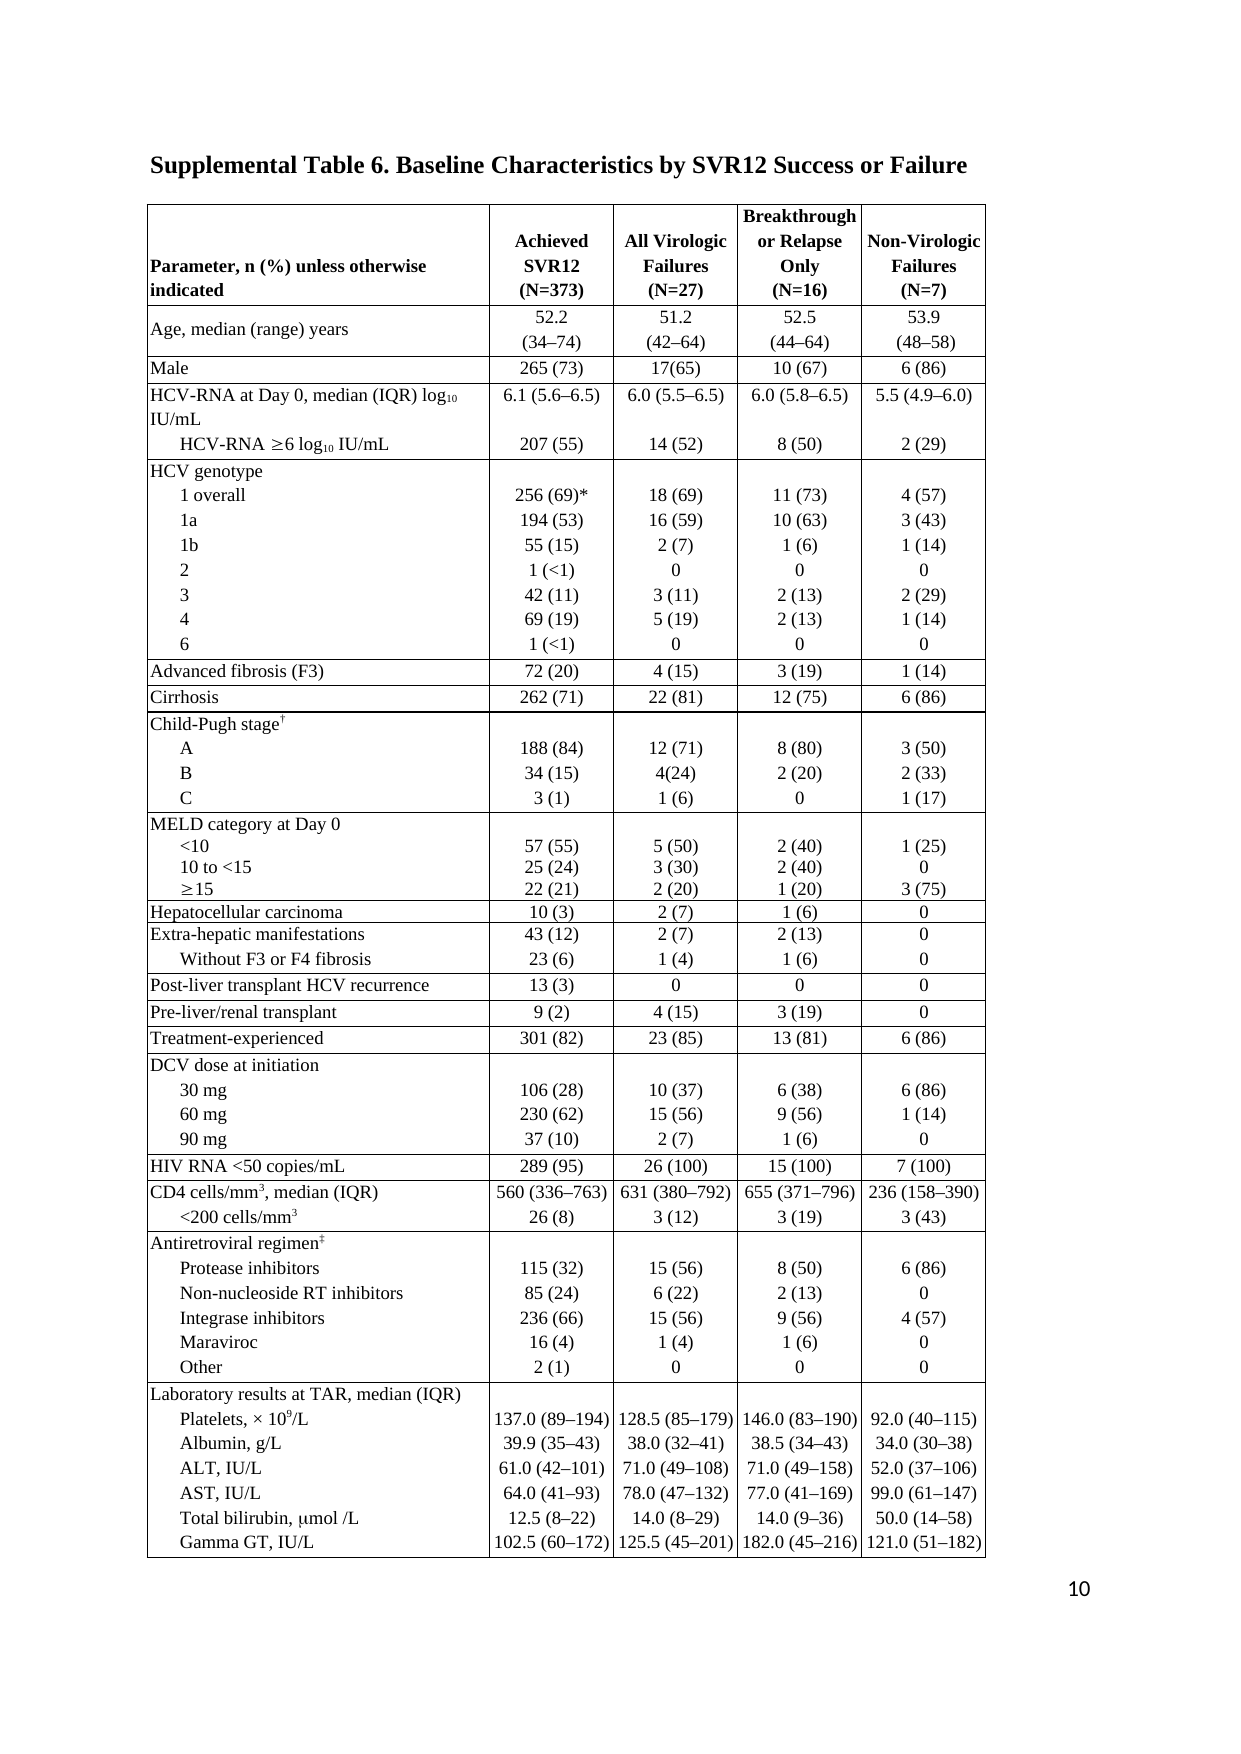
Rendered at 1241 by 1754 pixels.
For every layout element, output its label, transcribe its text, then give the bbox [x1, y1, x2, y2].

table_cell 6 (86) [862, 1027, 985, 1053]
table_cell 7 (100) [862, 1155, 985, 1180]
table_cell 17(65) [614, 357, 737, 382]
table_cell 0 [614, 974, 737, 1000]
table_cell 137.0 (89–194) 39.9 (35–43) 61.0 (42–101) 64.0 (41–93) 12.5 (8–22) 102.5 (60–172) [490, 1383, 613, 1557]
table_cell 5.5 (4.9–6.0) 2 (29) [862, 384, 985, 458]
table_cell 53.9 (48–58) [862, 306, 985, 356]
table_cell 301 (82) [490, 1027, 613, 1053]
table_cell 15 (100) [738, 1155, 861, 1180]
table_cell Treatment-experienced [148, 1027, 489, 1053]
table_cell 4 (15) [614, 660, 737, 685]
table_cell 256 (69)* 194 (53) 55 (15) 1 (<1) 42 (11) 69 (19) 1 (<1) [490, 460, 613, 658]
table_cell 289 (95) [490, 1155, 613, 1180]
table_cell 3 (50) 2 (33) 1 (17) [862, 713, 985, 812]
table_cell 8 (80) 2 (20) 0 [738, 713, 861, 812]
table_cell HIV RNA <50 copies/mL [148, 1155, 489, 1180]
table_cell 4 (15) [614, 1001, 737, 1026]
table_cell 6.1 (5.6–6.5) 207 (55) [490, 384, 613, 458]
table_header Parameter, n (%) unless otherwise indicated [148, 205, 489, 305]
table_cell 115 (32) 85 (24) 236 (66) 16 (4) 2 (1) [490, 1232, 613, 1382]
table_header Non-Virologic Failures (N=7) [862, 205, 985, 305]
table_cell CD4 cells/mm3, median (IQR) <200 cells/mm3 [148, 1181, 489, 1231]
table_cell 6 (86) [862, 686, 985, 711]
table_cell 128.5 (85–179) 38.0 (32–41) 71.0 (49–108) 78.0 (47–132) 14.0 (8–29) 125.5 (45–201) [614, 1383, 737, 1557]
table_cell 13 (3) [490, 974, 613, 1000]
table_cell 52.5 (44–64) [738, 306, 861, 356]
table_cell Age, median (range) years [148, 306, 489, 356]
table_header All Virologic Failures (N=27) [614, 205, 737, 305]
table_cell 262 (71) [490, 686, 613, 711]
table_cell DCV dose at initiation 30 mg 60 mg 90 mg [148, 1054, 489, 1153]
table_cell 51.2 (42–64) [614, 306, 737, 356]
table_cell Child-Pugh stage† A B C [148, 713, 489, 812]
table_cell HCV-RNA at Day 0, median (IQR) log10 IU/mL HCV-RNA 6 log10 IU/mL [148, 384, 489, 458]
table_cell 9 (2) [490, 1001, 613, 1026]
table_cell 0 [862, 974, 985, 1000]
table_cell 6.0 (5.5–6.5) 14 (52) [614, 384, 737, 458]
table_cell Antiretroviral regimen‡ Protease inhibitors Non-nucleoside RT inhibitors Integrase inhibitors Maraviroc Other [148, 1232, 489, 1382]
table_header Breakthrough or Relapse Only (N=16) [738, 205, 861, 305]
table_cell 12 (75) [738, 686, 861, 711]
table_cell 10 (37) 15 (56) 2 (7) [614, 1054, 737, 1153]
table_cell 15 (56) 6 (22) 15 (56) 1 (4) 0 [614, 1232, 737, 1382]
table_cell 57 (55) 25 (24) 22 (21) [490, 813, 613, 899]
table_cell Pre-liver/renal transplant [148, 1001, 489, 1026]
table_cell Extra-hepatic manifestations Without F3 or F4 fibrosis [148, 923, 489, 973]
table_cell 11 (73) 10 (63) 1 (6) 0 2 (13) 2 (13) 0 [738, 460, 861, 658]
table_cell 6 (86) 0 4 (57) 0 0 [862, 1232, 985, 1382]
table_cell 0 [862, 901, 985, 922]
table_cell HCV genotype 1 overall 1a 1b 2 3 4 6 [148, 460, 489, 658]
table_cell 1 (14) [862, 660, 985, 685]
table_cell 92.0 (40–115) 34.0 (30–38) 52.0 (37–106) 99.0 (61–147) 50.0 (14–58) 121.0 (51–182) [862, 1383, 985, 1557]
table_cell 655 (371–796) 3 (19) [738, 1181, 861, 1231]
table_cell 146.0 (83–190) 38.5 (34–43) 71.0 (49–158) 77.0 (41–169) 14.0 (9–36) 182.0 (45–216) [738, 1383, 861, 1557]
table_cell 18 (69) 16 (59) 2 (7) 0 3 (11) 5 (19) 0 [614, 460, 737, 658]
table_cell 43 (12) 23 (6) [490, 923, 613, 973]
table_cell 2 (13) 1 (6) [738, 923, 861, 973]
table_cell 265 (73) [490, 357, 613, 382]
table_cell Cirrhosis [148, 686, 489, 711]
table_cell 8 (50) 2 (13) 9 (56) 1 (6) 0 [738, 1232, 861, 1382]
table_cell 12 (71) 4(24) 1 (6) [614, 713, 737, 812]
table_cell 6 (86) 1 (14) 0 [862, 1054, 985, 1153]
table_cell 6.0 (5.8–6.5) 8 (50) [738, 384, 861, 458]
table_cell 52.2 (34–74) [490, 306, 613, 356]
table_cell Male [148, 357, 489, 382]
table_cell MELD category at Day 0 <10 10 to <15 15 [148, 813, 489, 899]
table_header Achieved SVR12 (N=373) [490, 205, 613, 305]
table_cell 1 (25) 0 3 (75) [862, 813, 985, 899]
table_cell 10 (67) [738, 357, 861, 382]
table_cell 10 (3) [490, 901, 613, 922]
table_cell 3 (19) [738, 660, 861, 685]
table_cell 631 (380–792) 3 (12) [614, 1181, 737, 1231]
table_cell 188 (84) 34 (15) 3 (1) [490, 713, 613, 812]
table_cell 0 [738, 974, 861, 1000]
table_cell 0 [862, 1001, 985, 1026]
table_cell 4 (57) 3 (43) 1 (14) 0 2 (29) 1 (14) 0 [862, 460, 985, 658]
table_cell 13 (81) [738, 1027, 861, 1053]
table_cell Hepatocellular carcinoma [148, 901, 489, 922]
table_cell 2 (7) [614, 901, 737, 922]
table_cell Advanced fibrosis (F3) [148, 660, 489, 685]
table_cell 5 (50) 3 (30) 2 (20) [614, 813, 737, 899]
table_cell 2 (7) 1 (4) [614, 923, 737, 973]
table_cell 2 (40) 2 (40) 1 (20) [738, 813, 861, 899]
table_cell 6 (38) 9 (56) 1 (6) [738, 1054, 861, 1153]
table_cell 3 (19) [738, 1001, 861, 1026]
table_cell Post-liver transplant HCV recurrence [148, 974, 489, 1000]
table_cell 1 (6) [738, 901, 861, 922]
text Supplemental Table 6. Baseline Characteristics by SVR12 Success or Failure [150, 150, 1090, 179]
table_cell 26 (100) [614, 1155, 737, 1180]
table_cell 72 (20) [490, 660, 613, 685]
table_cell 106 (28) 230 (62) 37 (10) [490, 1054, 613, 1153]
table_cell 6 (86) [862, 357, 985, 382]
table_cell 22 (81) [614, 686, 737, 711]
table_cell 0 0 [862, 923, 985, 973]
table_cell 236 (158–390) 3 (43) [862, 1181, 985, 1231]
table_cell Laboratory results at TAR, median (IQR) Platelets, × 109/L Albumin, g/L ALT, IU/L AST, IU/L Total bilirubin, mol /L Gamma GT, IU/L [148, 1383, 489, 1557]
table_cell 560 (336–763) 26 (8) [490, 1181, 613, 1231]
table_cell 23 (85) [614, 1027, 737, 1053]
